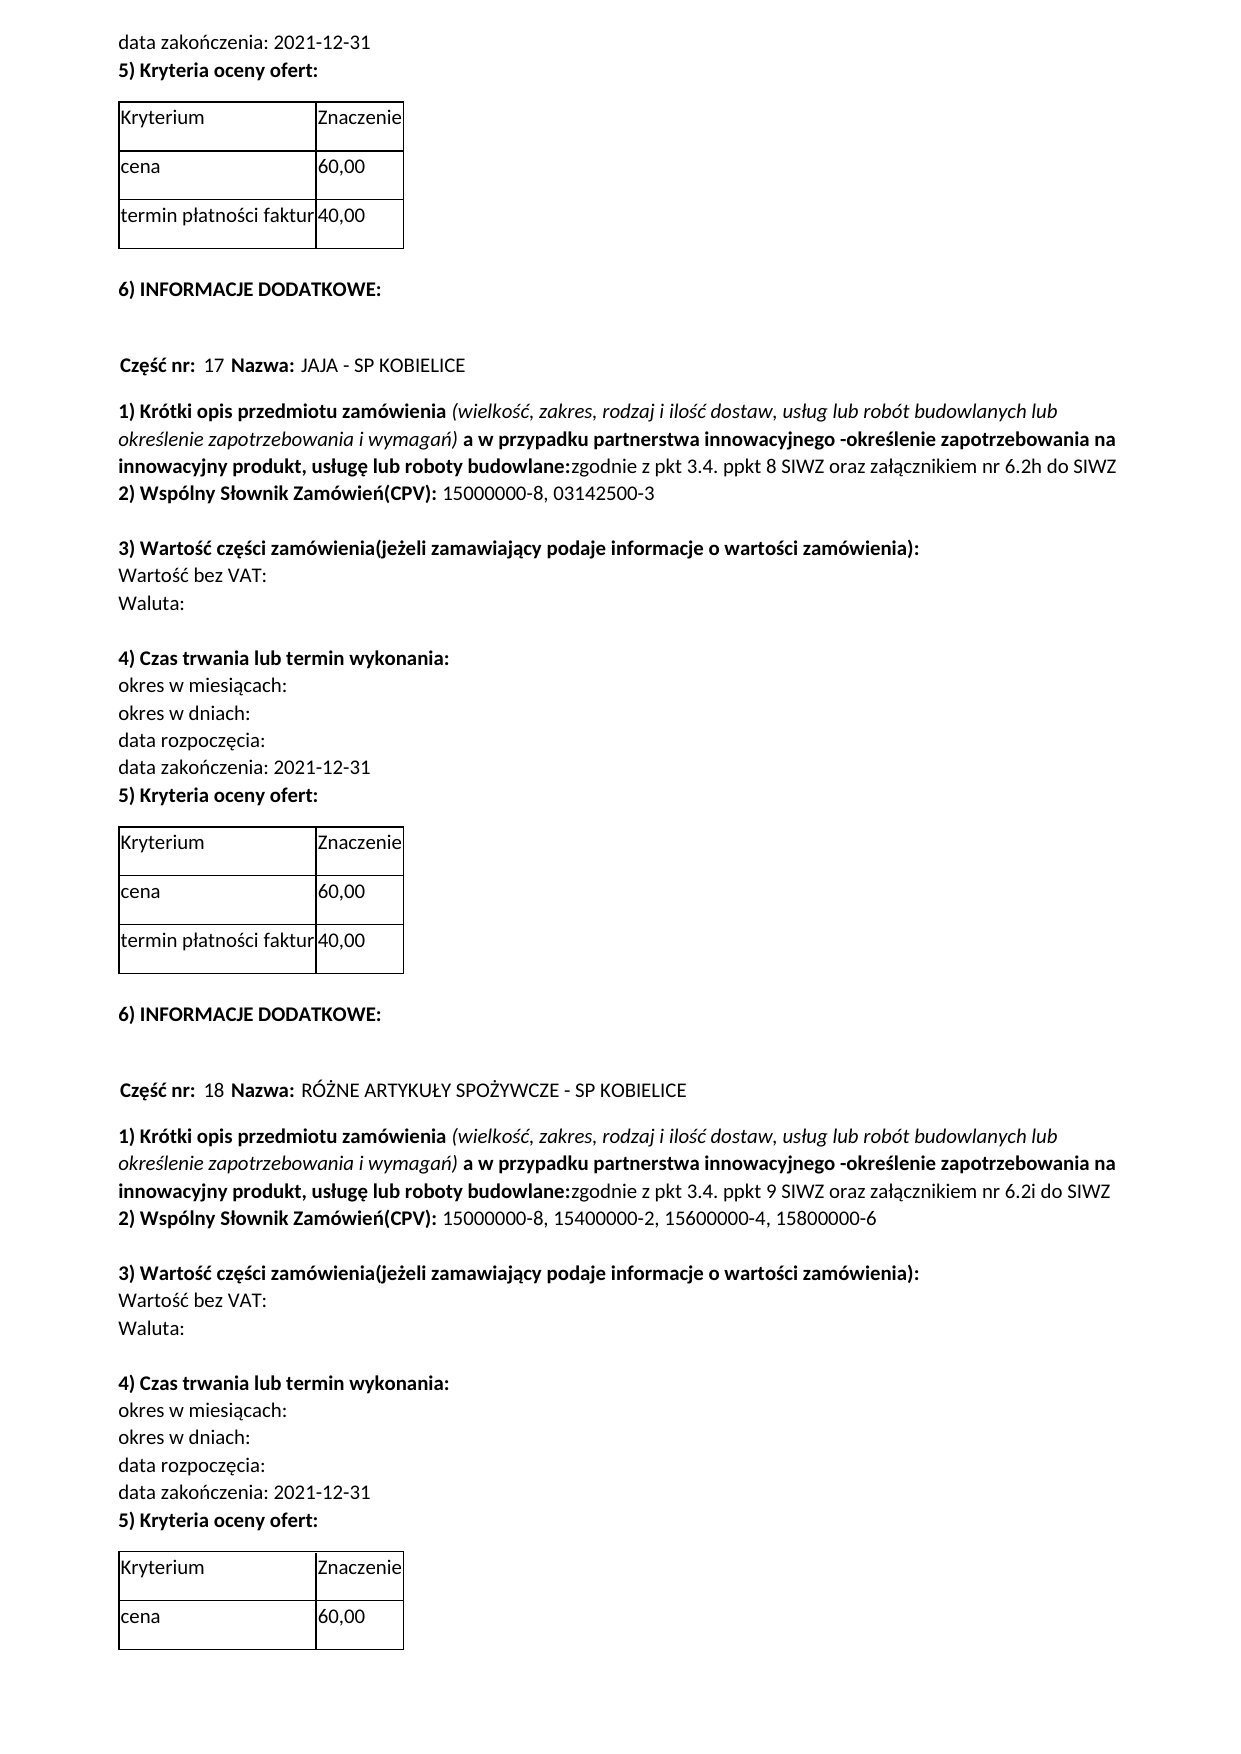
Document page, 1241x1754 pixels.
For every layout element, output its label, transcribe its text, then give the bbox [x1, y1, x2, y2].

table_cell termin płatności faktur [120, 925, 315, 972]
table_header Nazwa: [229, 1076, 299, 1123]
text 6) INFORMACJE DODATKOWE: [118, 974, 1122, 1057]
table_cell termin płatności faktur [120, 200, 315, 248]
table_header RÓŻNE ARTYKUŁY SPOŻYWCZE - SP KOBIELICE [299, 1076, 693, 1123]
table_header JAJA - SP KOBIELICE [299, 351, 472, 398]
table_cell 60,00 [317, 876, 403, 924]
table_cell cena [120, 1601, 315, 1648]
table_cell 60,00 [317, 152, 403, 199]
table_header Kryterium [120, 1552, 316, 1600]
text 1) Krótki opis przedmiotu zamówienia (wielkość, zakres, rodzaj i ilość dostaw, usług lub robót budowlanych lub określenie zapotrzebowania i wymagań) a w przypadku partnerstwa innowacyjnego -określenie zapotrzebowania na innowacyjny produkt, usługę lub roboty budowlane:zgodnie z pkt 3.4. ppkt 8 SIWZ oraz załącznikiem nr 6.2h do SIWZ 2) Wspólny Słownik Zamówień(CPV): 15000000-8, 03142500-3 3) Wartość części zamówienia(jeżeli zamawiający podaje informacje o wartości zamówienia): Wartość bez VAT: Waluta: 4) Czas trwania lub termin wykonania: okres w miesiącach: okres w dniach: data rozpoczęcia: data zakończenia: 2021-12-31 5) Kryteria oceny ofert: [118, 398, 1122, 807]
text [118, 29, 1122, 82]
table_header Część nr: [118, 351, 202, 398]
table_header 18 [202, 1076, 229, 1123]
table_header Znaczenie [317, 103, 403, 150]
table_header 17 [202, 351, 229, 398]
table_cell 60,00 [317, 1601, 403, 1648]
table_cell cena [120, 152, 315, 199]
text 6) INFORMACJE DODATKOWE: [118, 249, 1122, 332]
table_cell 40,00 [317, 925, 403, 972]
table_header Kryterium [120, 828, 315, 875]
table_header Znaczenie [317, 1552, 403, 1600]
table_cell cena [120, 876, 315, 924]
table_cell 40,00 [317, 200, 403, 248]
table_header Część nr: [118, 1076, 202, 1123]
table_header Kryterium [120, 103, 315, 150]
table_header Nazwa: [229, 351, 299, 398]
text 1) Krótki opis przedmiotu zamówienia (wielkość, zakres, rodzaj i ilość dostaw, usług lub robót budowlanych lub określenie zapotrzebowania i wymagań) a w przypadku partnerstwa innowacyjnego -określenie zapotrzebowania na innowacyjny produkt, usługę lub roboty budowlane:zgodnie z pkt 3.4. ppkt 9 SIWZ oraz załącznikiem nr 6.2i do SIWZ 2) Wspólny Słownik Zamówień(CPV): 15000000-8, 15400000-2, 15600000-4, 15800000-6 3) Wartość części zamówienia(jeżeli zamawiający podaje informacje o wartości zamówienia): Wartość bez VAT: Waluta: 4) Czas trwania lub termin wykonania: okres w miesiącach: okres w dniach: data rozpoczęcia: data zakończenia: 2021-12-31 5) Kryteria oceny ofert: [118, 1123, 1122, 1532]
table_header Znaczenie [317, 828, 403, 875]
